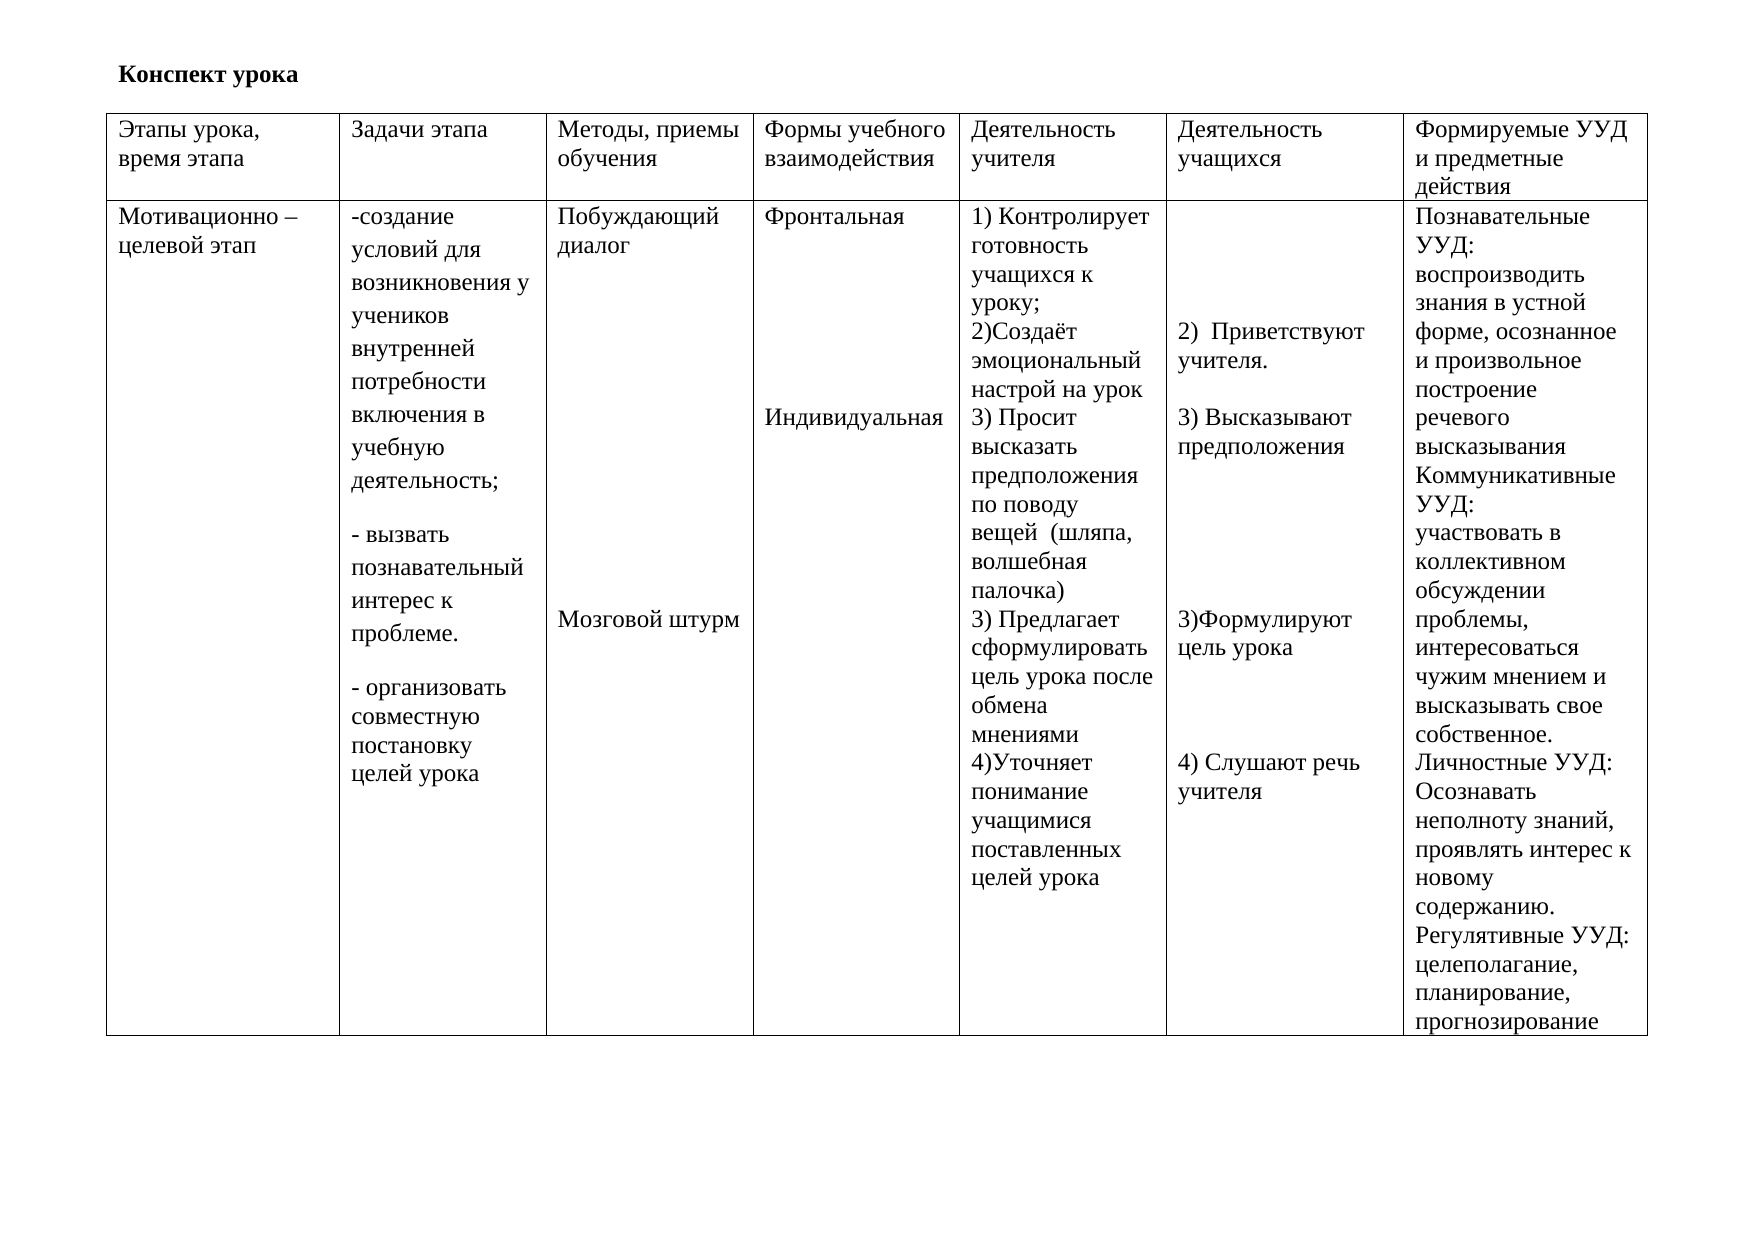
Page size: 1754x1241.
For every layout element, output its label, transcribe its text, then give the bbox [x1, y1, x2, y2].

text Конспект урока [118, 59, 1636, 88]
table_cell -создание условий для возникновения у учеников внутренней потребности включения в учебную деятельность; - вызвать познавательный интерес к проблеме. - организовать совместную постановку целей урока [340, 201, 546, 1035]
table_header Методы, приемы обучения [547, 114, 753, 200]
table_cell Познавательные УУД: воспроизводить знания в устной форме, осознанное и произвольное построение речевого высказывания Коммуникативные УУД: участвовать в коллективном обсуждении проблемы, интересоваться чужим мнением и высказывать свое собственное. Личностные УУД: Осознавать неполноту знаний, проявлять интерес к новому содержанию. Регулятивные УУД: целеполагание, планирование, прогнозирование [1404, 201, 1647, 1035]
table_header Формируемые УУД и предметные действия [1404, 114, 1647, 200]
table_cell Мотивационно – целевой этап [107, 201, 339, 1035]
table_cell 1) Контролирует готовность учащихся к уроку; 2)Создаёт эмоциональный настрой на урок 3) Просит высказать предположения по поводу вещей (шляпа, волшебная палочка) 3) Предлагает сформулировать цель урока после обмена мнениями 4)Уточняет понимание учащимися поставленных целей урока [960, 201, 1166, 1035]
table_cell Побуждающий диалог Мозговой штурм [547, 201, 753, 1035]
table_header Задачи этапа [340, 114, 546, 200]
table_header Деятельность учителя [960, 114, 1166, 200]
table_cell Фронтальная Индивидуальная [754, 201, 959, 1035]
table_header Деятельность учащихся [1167, 114, 1403, 200]
table_header Этапы урока, время этапа [107, 114, 339, 200]
table_header Формы учебного взаимодействия [754, 114, 959, 200]
table_cell 2) Приветствуют учителя. 3) Высказывают предположения 3)Формулируют цель урока 4) Слушают речь учителя [1167, 201, 1403, 1035]
